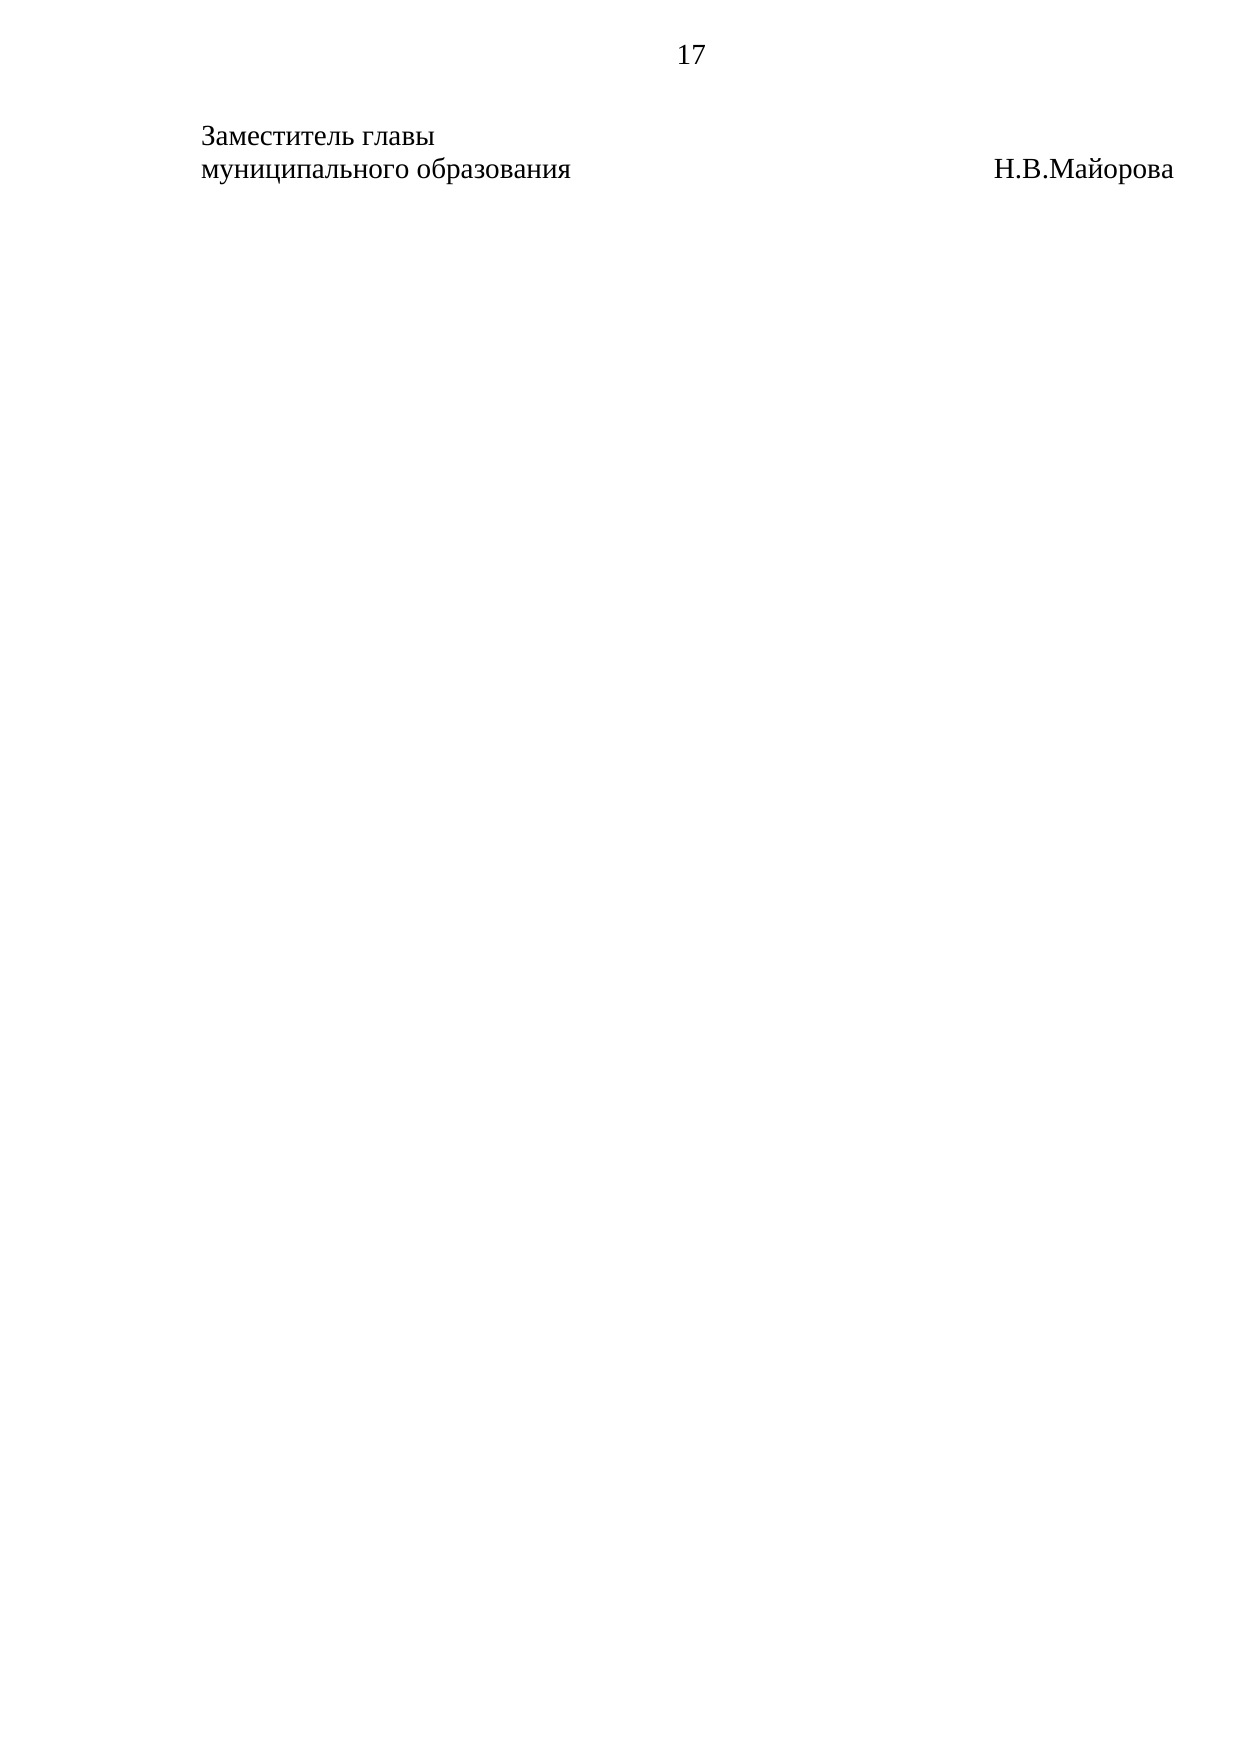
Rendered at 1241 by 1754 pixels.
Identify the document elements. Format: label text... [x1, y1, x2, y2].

text Заместитель главы [201, 118, 1181, 152]
text муниципального образования Н.В.Майорова [201, 152, 1181, 185]
